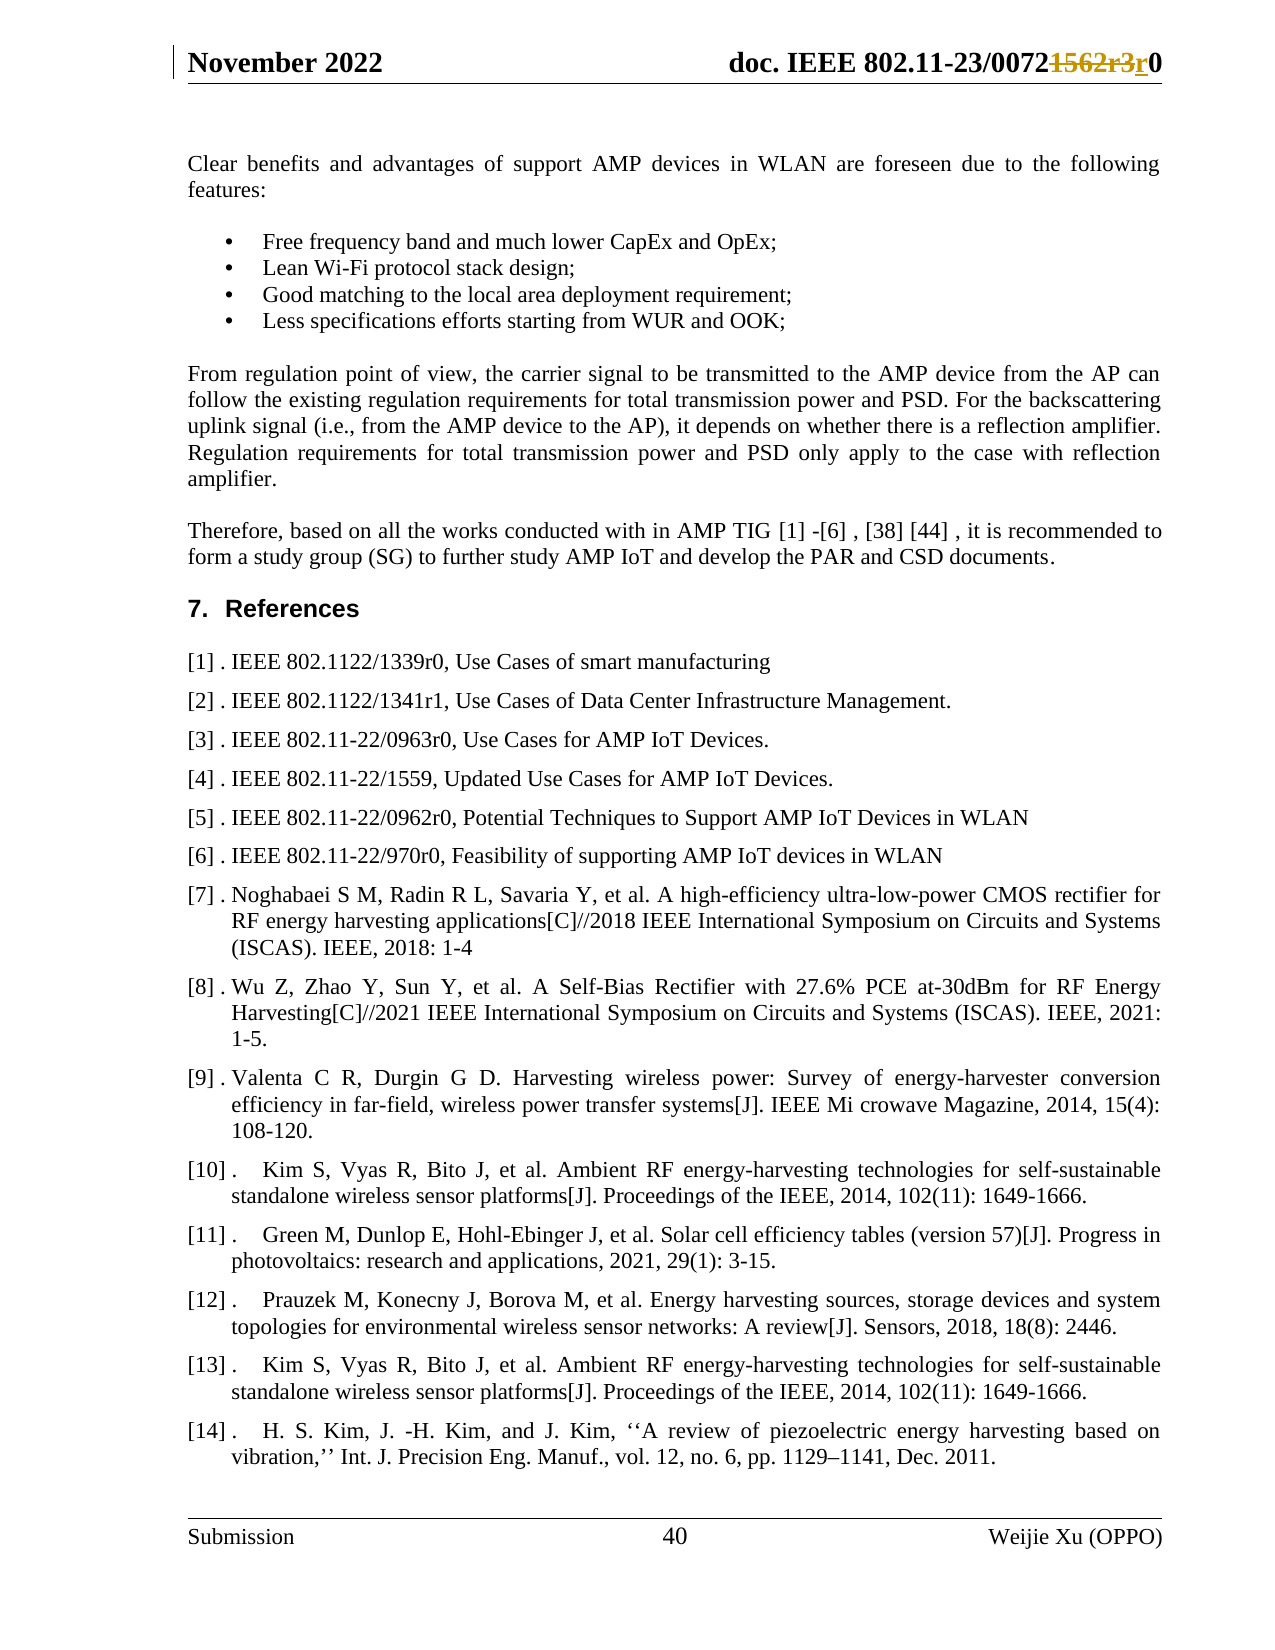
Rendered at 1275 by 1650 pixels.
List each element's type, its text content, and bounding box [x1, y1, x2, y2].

text From regulation point of view, the carrier signal to be transmitted to the AMP device from the AP can follow the existing regulation requirements for total transmission power and PSD. For the backscattering uplink signal (i.e., from the AMP device to the AP), it depends on whether there is a reflection amplifier. Regulation requirements for total transmission power and PSD only apply to the case with reflection amplifier. [187, 360, 1162, 492]
list Kim S, Vyas R, Bito J, et al. Ambient RF energy-harvesting technologies for self-sustainable standalone wireless sensor platforms[J]. Proceedings of the IEEE, 2014, 102(11): 1649-1666. [187, 1352, 1162, 1404]
list Valenta C R, Durgin G D. Harvesting wireless power: Survey of energy-harvester conversion efficiency in far-field, wireless power transfer systems[J]. IEEE Mi crowave Magazine, 2014, 15(4): 108-120. [187, 1064, 1162, 1143]
list Less specifications efforts starting from WUR and OOK; [225, 307, 1162, 333]
list Kim S, Vyas R, Bito J, et al. Ambient RF energy-harvesting technologies for self-sustainable standalone wireless sensor platforms[J]. Proceedings of the IEEE, 2014, 102(11): 1649-1666. [187, 1156, 1162, 1209]
list IEEE 802.1122/1339r0, Use Cases of smart manufacturing [187, 648, 1162, 674]
list IEEE 802.11-22/970r0, Feasibility of supporting AMP IoT devices in WLAN [187, 842, 1162, 869]
text Clear benefits and advantages of support AMP devices in WLAN are foreseen due to the following features: [187, 150, 1162, 203]
list IEEE 802.11-22/1559, Updated Use Cases for AMP IoT Devices. [187, 765, 1162, 791]
list Free frequency band and much lower CapEx and OpEx; [225, 228, 1162, 254]
list IEEE 802.11-22/0962r0, Potential Techniques to Support AMP IoT Devices in WLAN [187, 803, 1162, 830]
text Therefore, based on all the works conducted with in AMP TIG [1]-[6], [38]-[44], it is recommended to form a study group (SG) to further study AMP IoT and develop the PAR and CSD documents. [187, 517, 1162, 569]
subtitle References [187, 594, 1162, 623]
list Noghabaei S M, Radin R L, Savaria Y, et al. A high-efficiency ultra-low-power CMOS rectifier for RF energy harvesting applications[C]//2018 IEEE International Symposium on Circuits and Systems (ISCAS). IEEE, 2018: 1-4 [187, 881, 1162, 960]
list Prauzek M, Konecny J, Borova M, et al. Energy harvesting sources, storage devices and system topologies for environmental wireless sensor networks: A review[J]. Sensors, 2018, 18(8): 2446. [187, 1286, 1162, 1339]
list H. S. Kim, J. -H. Kim, and J. Kim, ‘‘A review of piezoelectric energy harvesting based on vibration,’’ Int. J. Precision Eng. Manuf., vol. 12, no. 6, pp. 1129–1141, Dec. 2011. [187, 1417, 1162, 1469]
list Green M, Dunlop E, Hohl‐Ebinger J, et al. Solar cell efficiency tables (version 57)[J]. Progress in photovoltaics: research and applications, 2021, 29(1): 3-15. [187, 1221, 1162, 1274]
list IEEE 802.11-22/0963r0, Use Cases for AMP IoT Devices. [187, 726, 1162, 752]
list IEEE 802.1122/1341r1, Use Cases of Data Center Infrastructure Management. [187, 687, 1162, 713]
list Wu Z, Zhao Y, Sun Y, et al. A Self-Bias Rectifier with 27.6% PCE at-30dBm for RF Energy Harvesting[C]//2021 IEEE International Symposium on Circuits and Systems (ISCAS). IEEE, 2021: 1-5. [187, 973, 1162, 1052]
list Good matching to the local area deployment requirement; [225, 281, 1162, 307]
list Lean Wi-Fi protocol stack design; [225, 254, 1162, 281]
